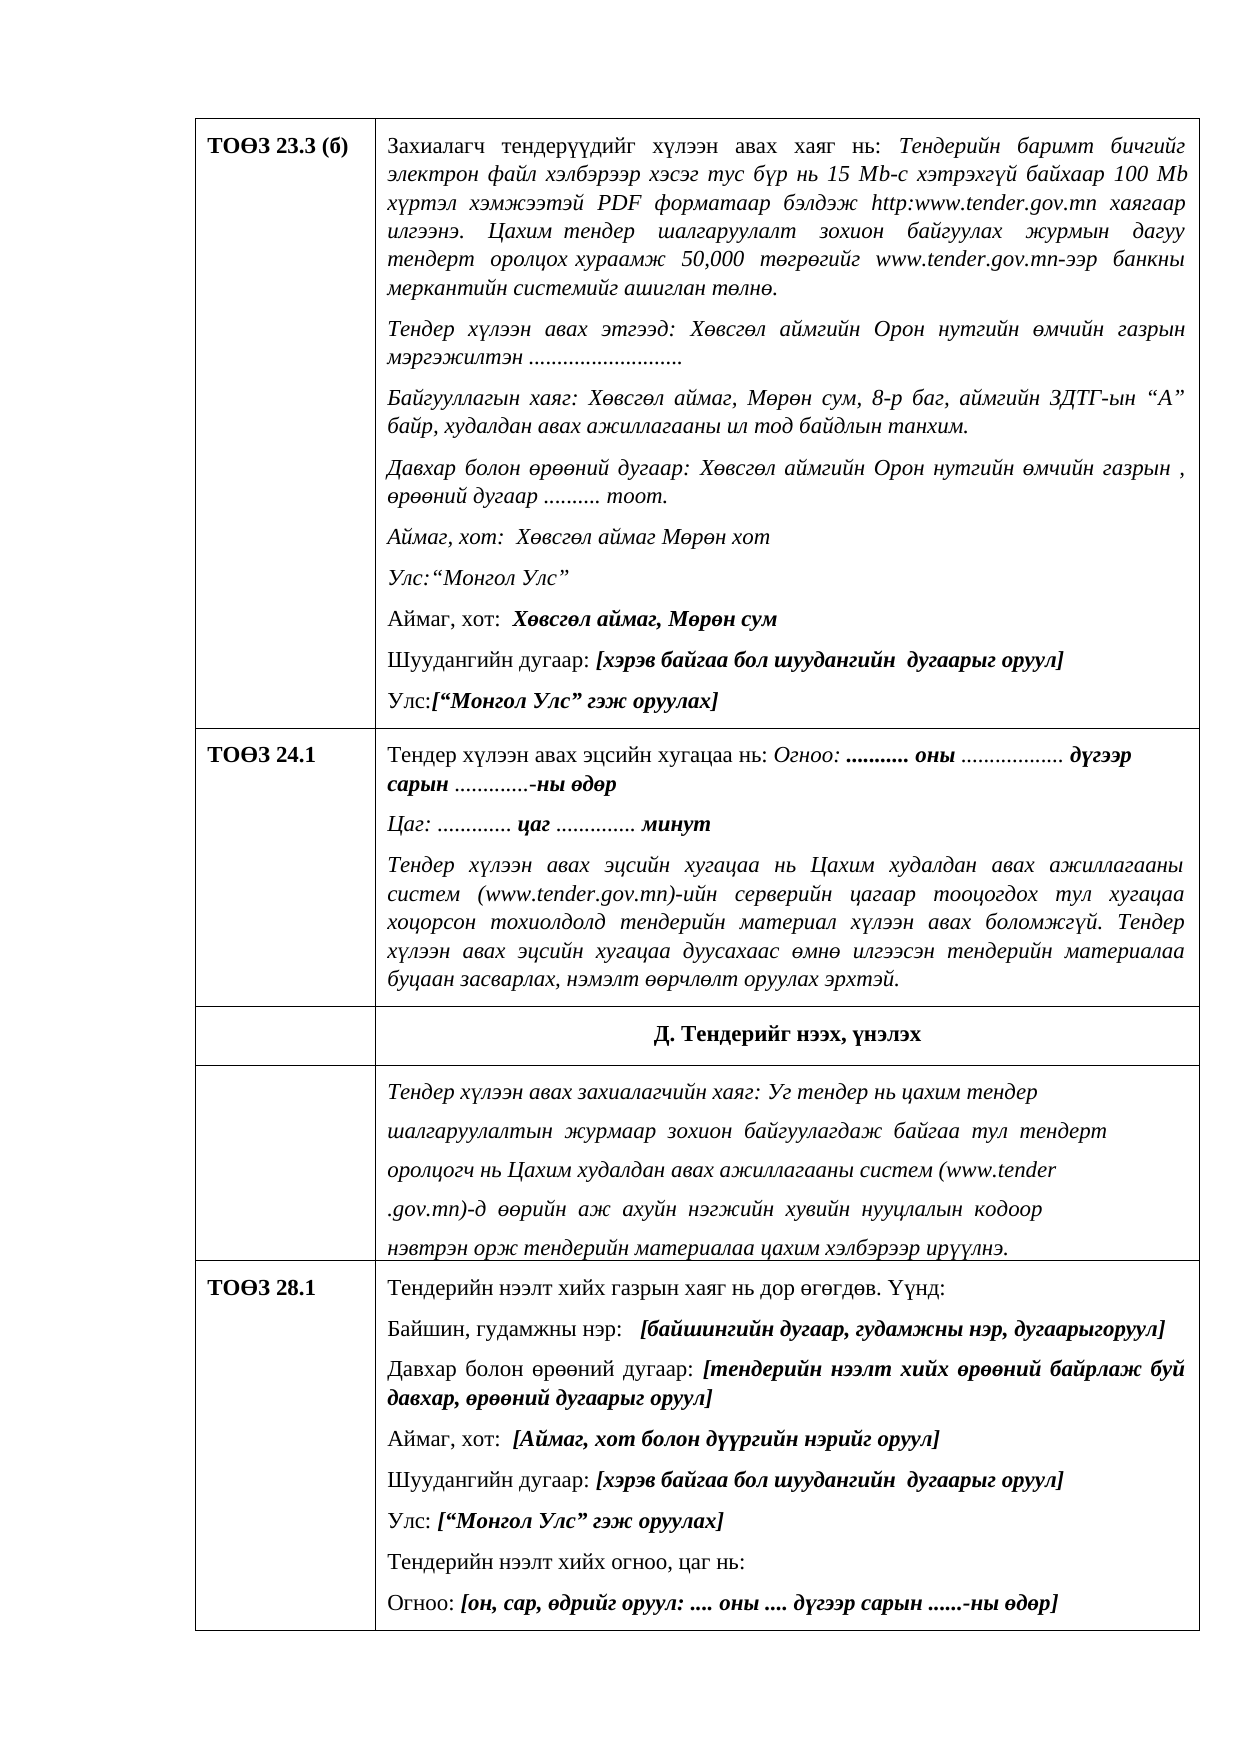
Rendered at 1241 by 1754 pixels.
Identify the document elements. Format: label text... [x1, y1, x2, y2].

table_cell [196, 1007, 375, 1065]
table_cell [376, 1261, 1199, 1629]
table_cell Тендер хүлээн авах захиалагчийн хаяг: Уг тендер нь цахим тендер шалгаруулалтын журмаар зохион байгуулагдаж байгаа тул тендерт оролцогч нь Цахим худалдан авах ажиллагааны систем (www.tender .gov.mn)-д өөрийн аж ахуйн нэгжийн хувийн нууцлалын кодоор нэвтрэн орж тендерийн материалаа цахим хэлбэрээр ирүүлнэ. [376, 1066, 1199, 1260]
table_cell Тендер хүлээн авах эцсийн хугацаа нь: Огноо: ........... оны .................. дүгээр сарын .............-ны өдөр Цаг: ............. цаг .............. минут Тендер хүлээн авах эцсийн хугацаа нь Цахим худалдан авах ажиллагааны систем (www.tender.gov.mn)-ийн серверийн цагаар тооцогдох тул хугацаа хоцорсон тохиолдолд тендерийн материал хүлээн авах боломжгүй. Тендер хүлээн авах эцсийн хугацаа дуусахаас өмнө илгээсэн тендерийн материалаа буцаан засварлах, нэмэлт өөрчлөлт оруулах эрхтэй. [376, 729, 1199, 1006]
table_cell ТОӨЗ 23.3 (б) [196, 119, 375, 728]
table_cell Захиалагч тендерүүдийг хүлээн авах хаяг нь: Тендерийн баримт бичгийг электрон файл хэлбэрээр хэсэг тус бүр нь 15 Мb-с хэтрэхгүй байхаар 100 Мb хүртэл хэмжээтэй PDF форматаар бэлдэж http:www.tender.gov.mn хаягаар илгээнэ. Цахим тендер шалгаруулалт зохион байгуулах журмын дагуу тендерт оролцох хураамж 50,000 төгрөгийг www.tender.gov.mn-ээр банкны меркантийн системийг ашиглан төлнө. Тендер хүлээн авах этгээд: Хөвсгөл аймгийн Орон нутгийн өмчийн газрын мэргэжилтэн ........................... Байгууллагын хаяг: Хөвсгөл аймаг, Мөрөн сум, 8-р баг, аймгийн ЗДТГ-ын “А” байр, худалдан авах ажиллагааны ил тод байдлын танхим. Давхар болон өрөөний дугаар: Хөвсгөл аймгийн Орон нутгийн өмчийн газрын , өрөөний дугаар .......... тоот. Аймаг, хот: Хөвсгөл аймаг Мөрөн хот Улс:“Монгол Улс” Аймаг, хот: Хөвсгөл аймаг, Мөрөн сум Шуудангийн дугаар: [хэрэв байгаа бол шуудангийн дугаарыг оруул] Улс:[“Монгол Улс” гэж оруулах] [376, 119, 1199, 728]
table_cell ТОӨЗ 24.1 [196, 729, 375, 1006]
table_cell [196, 1066, 375, 1260]
table_cell ТОӨЗ 28.1 [196, 1261, 375, 1629]
table_cell Д. Тендерийг нээх, үнэлэх [376, 1007, 1199, 1065]
